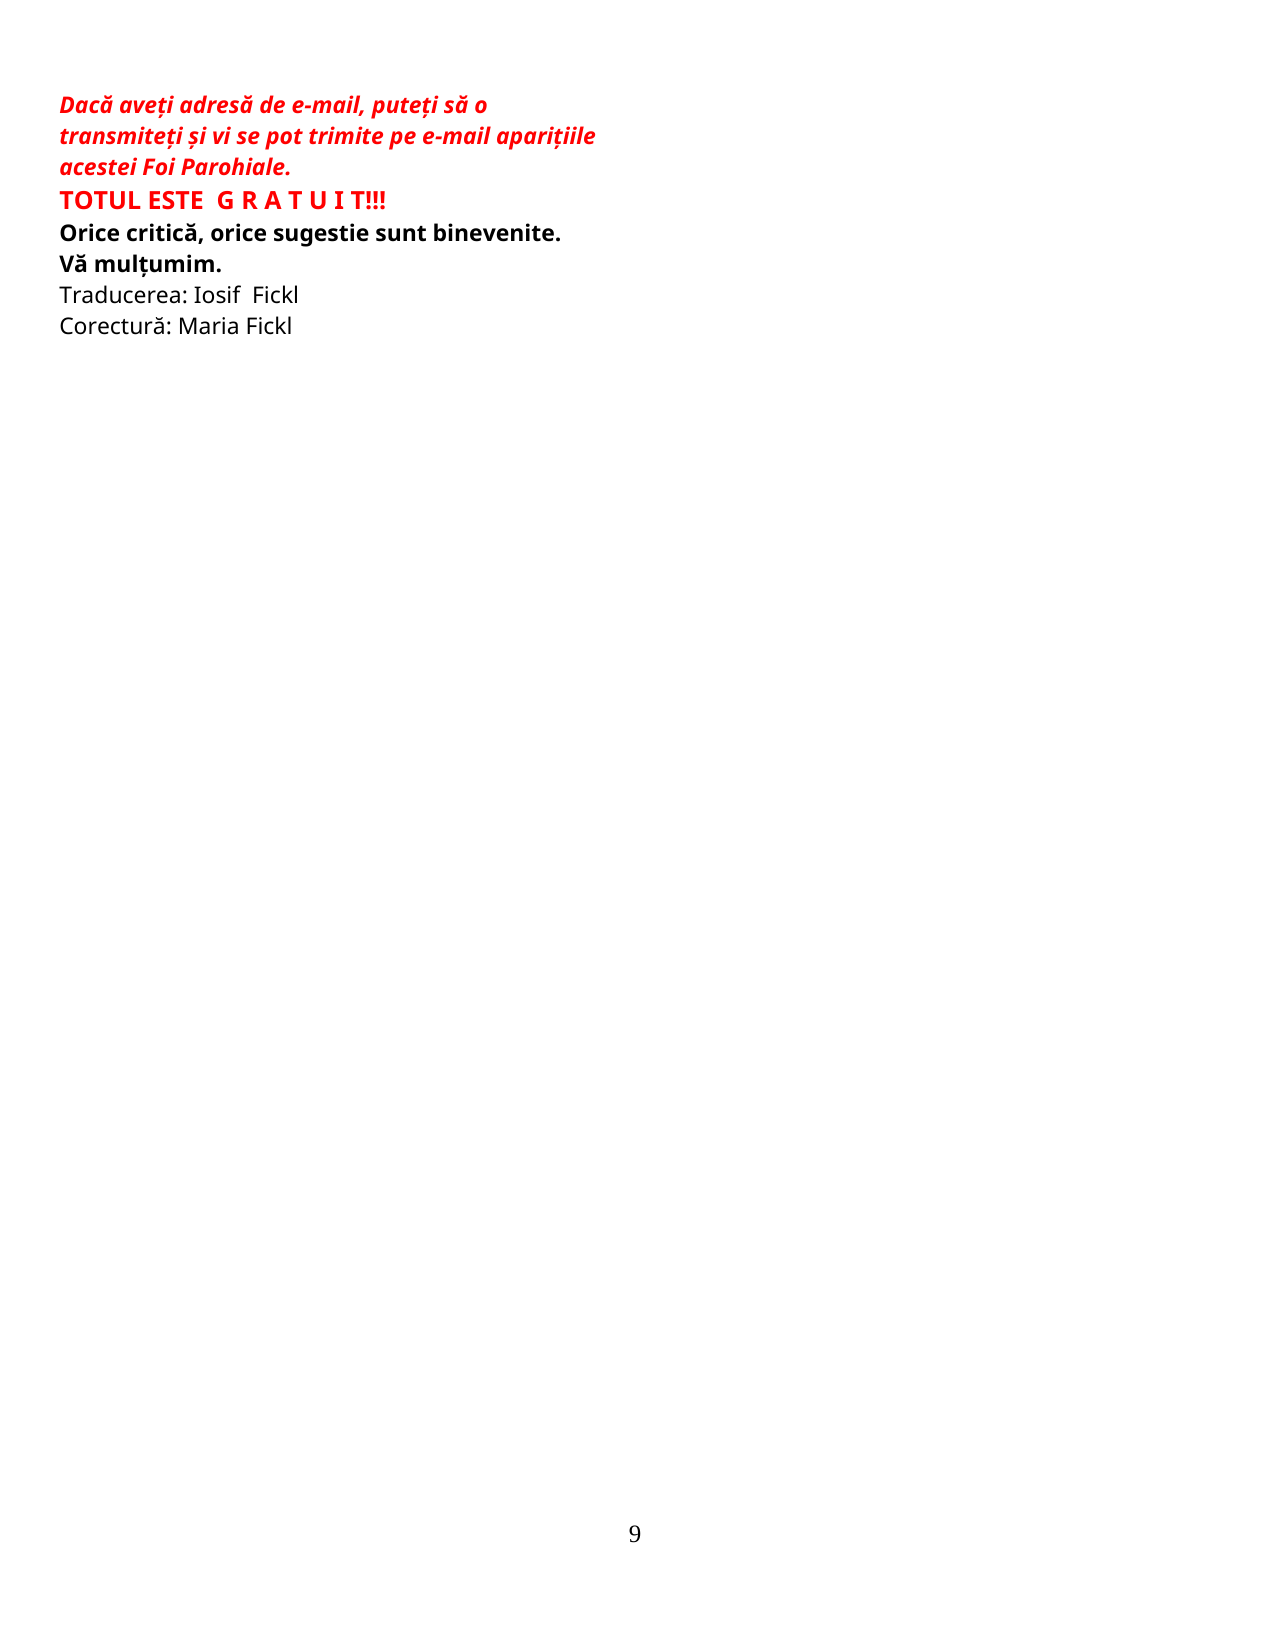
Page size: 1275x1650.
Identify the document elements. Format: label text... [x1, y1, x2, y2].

text Dacă aveți adresă de e-mail, puteți să o transmiteți și vi se pot trimite pe e-mail aparițiile acestei Foi Parohiale. [59, 89, 598, 182]
text TOTUL ESTE G R A T U I T!!! [59, 182, 598, 216]
text Vă mulțumim. [59, 248, 598, 279]
text Traducerea: Iosif Fickl [59, 279, 598, 310]
text Orice critică, orice sugestie sunt binevenite. [59, 216, 598, 248]
text Corectură: Maria Fickl [59, 310, 598, 341]
